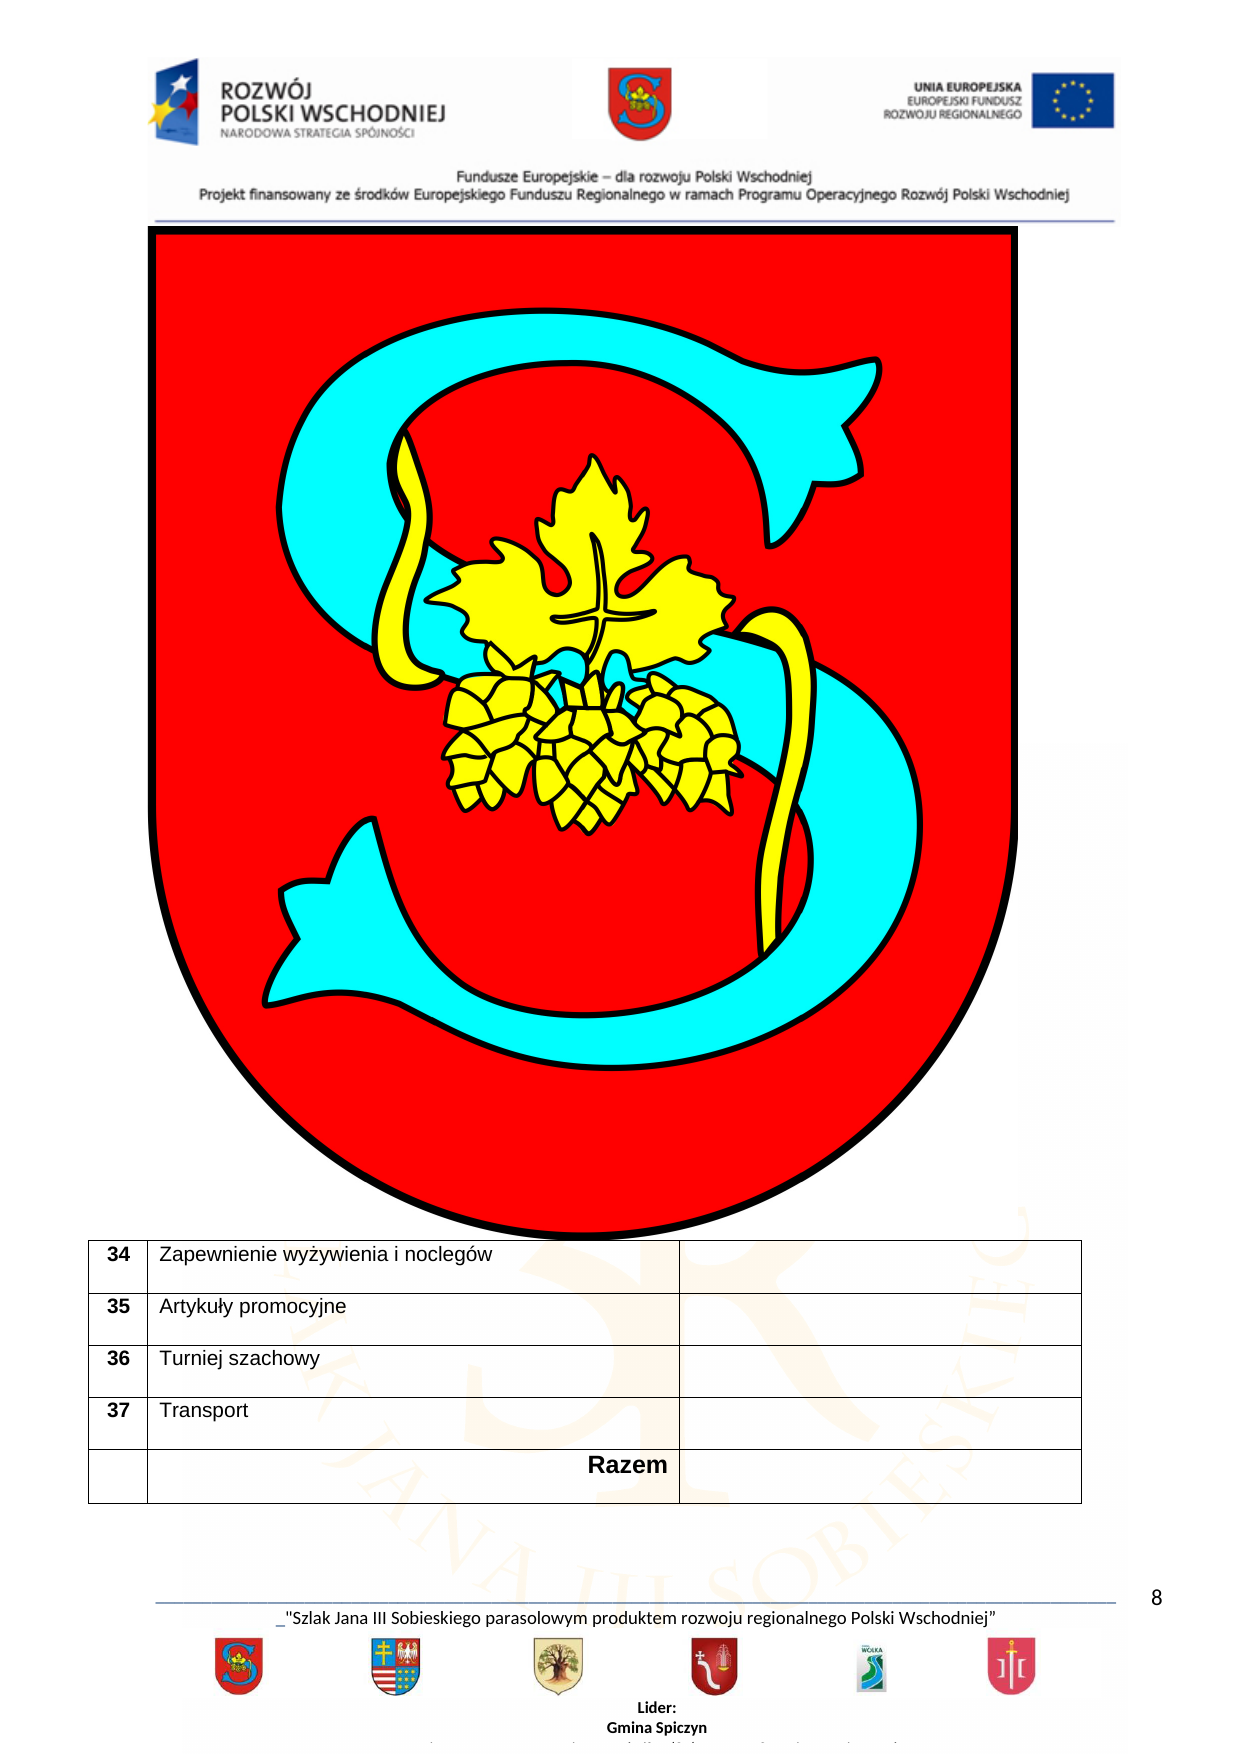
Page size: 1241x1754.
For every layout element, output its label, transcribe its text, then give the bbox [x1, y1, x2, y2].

table_cell [680, 1294, 1081, 1344]
table_cell 36 [89, 1346, 147, 1397]
table_cell Razem [148, 1450, 679, 1503]
table_cell [680, 1450, 1081, 1503]
table_cell 35 [89, 1294, 147, 1344]
table_cell Turniej szachowy [148, 1346, 679, 1397]
table_cell [680, 1241, 1081, 1292]
table_cell [680, 1346, 1081, 1397]
table_cell [680, 1398, 1081, 1449]
picture [147, 57, 1122, 1240]
table_cell Artykuły promocyjne [148, 1294, 679, 1344]
table_cell 37 [89, 1398, 147, 1449]
table_cell 34 [89, 1241, 147, 1292]
table_cell [89, 1450, 147, 1503]
table_cell Zapewnienie wyżywienia i noclegów [148, 1241, 679, 1292]
table_cell Transport [148, 1398, 679, 1449]
